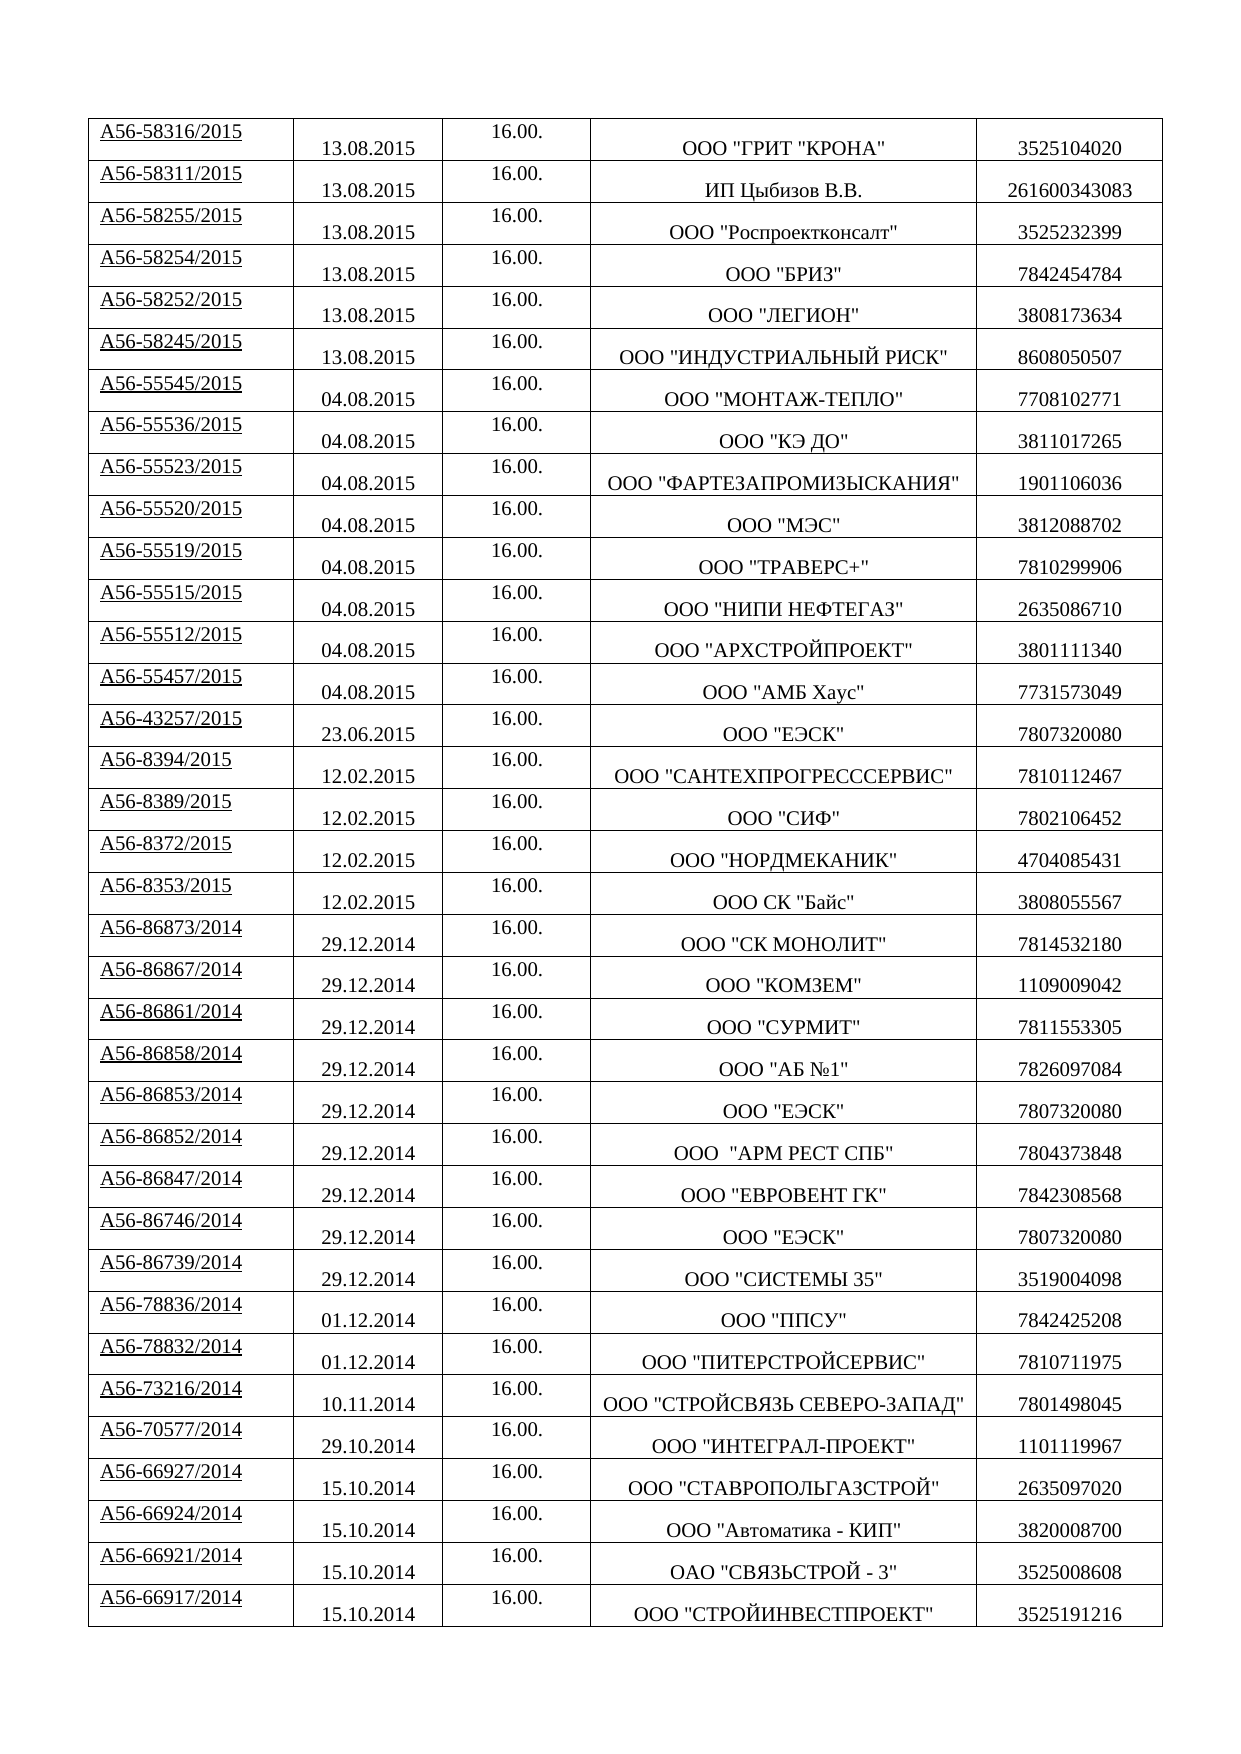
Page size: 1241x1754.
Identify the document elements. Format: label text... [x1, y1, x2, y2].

table_cell 16.00. [443, 1082, 590, 1123]
table_cell 7731573049 [977, 664, 1162, 704]
table_cell 16.00. [443, 412, 590, 453]
table_cell 13.08.2015 [294, 161, 442, 202]
table_cell ООО "ЛЕГИОН" [591, 287, 976, 327]
table_cell ООО "ЕЭСК" [591, 1208, 976, 1249]
table_cell А56-55520/2015 [89, 496, 293, 537]
table_cell 29.10.2014 [294, 1417, 442, 1458]
table_cell 16.00. [443, 1501, 590, 1542]
table_cell 12.02.2015 [294, 789, 442, 830]
table_cell А56-58255/2015 [89, 203, 293, 244]
table_cell 16.00. [443, 622, 590, 662]
table_cell 1901106036 [977, 454, 1162, 495]
table_cell 7842454784 [977, 245, 1162, 286]
table_cell 29.12.2014 [294, 957, 442, 997]
table_cell ООО "СУРМИТ" [591, 999, 976, 1039]
table_cell 29.12.2014 [294, 1124, 442, 1165]
table_cell ООО "Роспроектконсалт" [591, 203, 976, 244]
table_cell А56-66917/2014 [89, 1585, 293, 1626]
table_cell 29.12.2014 [294, 1040, 442, 1081]
table_cell 16.00. [443, 203, 590, 244]
table_cell 16.00. [443, 538, 590, 579]
table_cell 16.00. [443, 580, 590, 621]
table_cell ООО "СИФ" [591, 789, 976, 830]
table_cell 3801111340 [977, 622, 1162, 662]
table_cell 7807320080 [977, 1208, 1162, 1249]
table_cell 16.00. [443, 370, 590, 411]
table_cell А56-8394/2015 [89, 747, 293, 788]
table_cell 7810711975 [977, 1334, 1162, 1374]
table_cell 16.00. [443, 1459, 590, 1500]
table_cell 13.08.2015 [294, 329, 442, 369]
table_cell 16.00. [443, 957, 590, 997]
table_cell ООО "КЭ ДО" [591, 412, 976, 453]
table_cell ООО "ЕЭСК" [591, 705, 976, 746]
table_cell 04.08.2015 [294, 370, 442, 411]
table_cell ООО "ИНТЕГРАЛ-ПРОЕКТ" [591, 1417, 976, 1458]
table_cell А56-86739/2014 [89, 1250, 293, 1291]
table_cell 10.11.2014 [294, 1375, 442, 1416]
table_cell А56-55512/2015 [89, 622, 293, 662]
table_cell ООО "САНТЕХПРОГРЕСССЕРВИС" [591, 747, 976, 788]
table_cell ИП Цыбизов В.В. [591, 161, 976, 202]
table_cell А56-58311/2015 [89, 161, 293, 202]
table_cell А56-58245/2015 [89, 329, 293, 369]
table_cell 16.00. [443, 1543, 590, 1584]
table_cell А56-78832/2014 [89, 1334, 293, 1374]
table_cell 3808055567 [977, 873, 1162, 914]
table_cell ООО "АРМ РЕСТ СПБ" [591, 1124, 976, 1165]
table_cell 7807320080 [977, 1082, 1162, 1123]
table_cell 7842308568 [977, 1166, 1162, 1207]
table_cell 29.12.2014 [294, 1208, 442, 1249]
table_cell А56-78836/2014 [89, 1292, 293, 1332]
table_cell 7807320080 [977, 705, 1162, 746]
table_cell 261600343083 [977, 161, 1162, 202]
table_cell ООО "КОМЗЕМ" [591, 957, 976, 997]
table_cell ООО "СТАВРОПОЛЬГАЗСТРОЙ" [591, 1459, 976, 1500]
table_cell 16.00. [443, 664, 590, 704]
table_cell ООО "ПИТЕРСТРОЙСЕРВИС" [591, 1334, 976, 1374]
table_cell 23.06.2015 [294, 705, 442, 746]
table_cell 16.00. [443, 1375, 590, 1416]
table_cell 16.00. [443, 454, 590, 495]
table_cell 2635097020 [977, 1459, 1162, 1500]
table_cell 1101119967 [977, 1417, 1162, 1458]
table_cell 04.08.2015 [294, 538, 442, 579]
table_cell А56-58254/2015 [89, 245, 293, 286]
table_cell 29.12.2014 [294, 1250, 442, 1291]
table_cell ООО "АРХСТРОЙПРОЕКТ" [591, 622, 976, 662]
table_cell 8608050507 [977, 329, 1162, 369]
table_cell 3812088702 [977, 496, 1162, 537]
table_cell 29.12.2014 [294, 999, 442, 1039]
table_cell 3811017265 [977, 412, 1162, 453]
table_cell 16.00. [443, 1334, 590, 1374]
table_cell ООО "ЕВРОВЕНТ ГК" [591, 1166, 976, 1207]
table_cell А56-55545/2015 [89, 370, 293, 411]
table_cell 16.00. [443, 329, 590, 369]
table_cell ООО "ТРАВЕРС+" [591, 538, 976, 579]
table_cell А56-8389/2015 [89, 789, 293, 830]
table_cell 04.08.2015 [294, 622, 442, 662]
table_cell 7810112467 [977, 747, 1162, 788]
table_cell 3519004098 [977, 1250, 1162, 1291]
table_cell 3525232399 [977, 203, 1162, 244]
table_cell ОАО "СВЯЗЬСТРОЙ - 3" [591, 1543, 976, 1584]
table_cell А56-86853/2014 [89, 1082, 293, 1123]
table_cell А56-8353/2015 [89, 873, 293, 914]
table_cell А56-58316/2015 [89, 119, 293, 160]
table_cell А56-70577/2014 [89, 1417, 293, 1458]
table_cell А56-55457/2015 [89, 664, 293, 704]
table_cell 04.08.2015 [294, 664, 442, 704]
table_cell 04.08.2015 [294, 454, 442, 495]
table_cell А56-86873/2014 [89, 915, 293, 956]
table_cell А56-86852/2014 [89, 1124, 293, 1165]
table_cell А56-55536/2015 [89, 412, 293, 453]
table_cell А56-58252/2015 [89, 287, 293, 327]
table_cell 16.00. [443, 496, 590, 537]
table_cell 16.00. [443, 915, 590, 956]
table_cell 01.12.2014 [294, 1292, 442, 1332]
table_cell ООО "ИНДУСТРИАЛЬНЫЙ РИСК" [591, 329, 976, 369]
table_cell 4704085431 [977, 831, 1162, 872]
table_cell ООО "АМБ Хаус" [591, 664, 976, 704]
table_cell 16.00. [443, 245, 590, 286]
table_cell ООО "СТРОЙСВЯЗЬ СЕВЕРО-ЗАПАД" [591, 1375, 976, 1416]
table_cell А56-8372/2015 [89, 831, 293, 872]
table_cell 15.10.2014 [294, 1459, 442, 1500]
table_cell 16.00. [443, 1124, 590, 1165]
table_cell 13.08.2015 [294, 119, 442, 160]
table_cell 1109009042 [977, 957, 1162, 997]
table_cell А56-66927/2014 [89, 1459, 293, 1500]
table_cell 15.10.2014 [294, 1501, 442, 1542]
table_cell 16.00. [443, 1292, 590, 1332]
table_cell 16.00. [443, 287, 590, 327]
table_cell А56-86861/2014 [89, 999, 293, 1039]
table_cell 16.00. [443, 705, 590, 746]
table_cell 12.02.2015 [294, 747, 442, 788]
table_cell 13.08.2015 [294, 287, 442, 327]
table_cell 16.00. [443, 161, 590, 202]
table_cell 29.12.2014 [294, 1082, 442, 1123]
table_cell 13.08.2015 [294, 245, 442, 286]
table_cell ООО "СК МОНОЛИТ" [591, 915, 976, 956]
table_cell 16.00. [443, 1040, 590, 1081]
table_cell 7814532180 [977, 915, 1162, 956]
table_cell 16.00. [443, 1250, 590, 1291]
table_cell А56-86858/2014 [89, 1040, 293, 1081]
table_cell 7811553305 [977, 999, 1162, 1039]
table_cell 16.00. [443, 119, 590, 160]
table_cell 7708102771 [977, 370, 1162, 411]
table_cell 16.00. [443, 1166, 590, 1207]
table_cell 16.00. [443, 1208, 590, 1249]
table_cell 15.10.2014 [294, 1585, 442, 1626]
table_cell А56-55515/2015 [89, 580, 293, 621]
table_cell ООО СК "Байс" [591, 873, 976, 914]
table_cell 7801498045 [977, 1375, 1162, 1416]
table_cell ООО "НОРДМЕКАНИК" [591, 831, 976, 872]
table_cell ООО "Автоматика - КИП" [591, 1501, 976, 1542]
table_cell 12.02.2015 [294, 873, 442, 914]
table_cell 7802106452 [977, 789, 1162, 830]
table_cell 16.00. [443, 1585, 590, 1626]
table_cell 3525008608 [977, 1543, 1162, 1584]
table_cell 04.08.2015 [294, 412, 442, 453]
table_cell 16.00. [443, 873, 590, 914]
table_cell 16.00. [443, 747, 590, 788]
table_cell 3525104020 [977, 119, 1162, 160]
table_cell А56-55523/2015 [89, 454, 293, 495]
table_cell А56-86746/2014 [89, 1208, 293, 1249]
table_cell 7810299906 [977, 538, 1162, 579]
table_cell 04.08.2015 [294, 496, 442, 537]
table_cell ООО "ЕЭСК" [591, 1082, 976, 1123]
table_cell ООО "СИСТЕМЫ 35" [591, 1250, 976, 1291]
table_cell ООО "АБ №1" [591, 1040, 976, 1081]
table_cell ООО "НИПИ НЕФТЕГАЗ" [591, 580, 976, 621]
table_cell 3820008700 [977, 1501, 1162, 1542]
table_cell А56-43257/2015 [89, 705, 293, 746]
table_cell А56-55519/2015 [89, 538, 293, 579]
table_cell ООО "МЭС" [591, 496, 976, 537]
table_cell 29.12.2014 [294, 1166, 442, 1207]
table_cell 29.12.2014 [294, 915, 442, 956]
table_cell 12.02.2015 [294, 831, 442, 872]
table_cell 15.10.2014 [294, 1543, 442, 1584]
table_cell ООО "МОНТАЖ-ТЕПЛО" [591, 370, 976, 411]
table_cell ООО "ГРИТ "КРОНА" [591, 119, 976, 160]
table_cell А56-86847/2014 [89, 1166, 293, 1207]
table_cell 7804373848 [977, 1124, 1162, 1165]
table_cell А56-73216/2014 [89, 1375, 293, 1416]
table_cell 7842425208 [977, 1292, 1162, 1332]
table_cell 16.00. [443, 1417, 590, 1458]
table_cell ООО "БРИЗ" [591, 245, 976, 286]
table_cell А56-66921/2014 [89, 1543, 293, 1584]
table_cell 7826097084 [977, 1040, 1162, 1081]
table_cell 3525191216 [977, 1585, 1162, 1626]
table_cell ООО "ППСУ" [591, 1292, 976, 1332]
table_cell 3808173634 [977, 287, 1162, 327]
table_cell 2635086710 [977, 580, 1162, 621]
table_cell А56-86867/2014 [89, 957, 293, 997]
table_cell ООО "СТРОЙИНВЕСТПРОЕКТ" [591, 1585, 976, 1626]
table_cell 04.08.2015 [294, 580, 442, 621]
table_cell 16.00. [443, 789, 590, 830]
table_cell 16.00. [443, 999, 590, 1039]
table_cell 16.00. [443, 831, 590, 872]
table_cell 01.12.2014 [294, 1334, 442, 1374]
table_cell А56-66924/2014 [89, 1501, 293, 1542]
table_cell 13.08.2015 [294, 203, 442, 244]
table_cell ООО "ФАРТЕЗАПРОМИЗЫСКАНИЯ" [591, 454, 976, 495]
